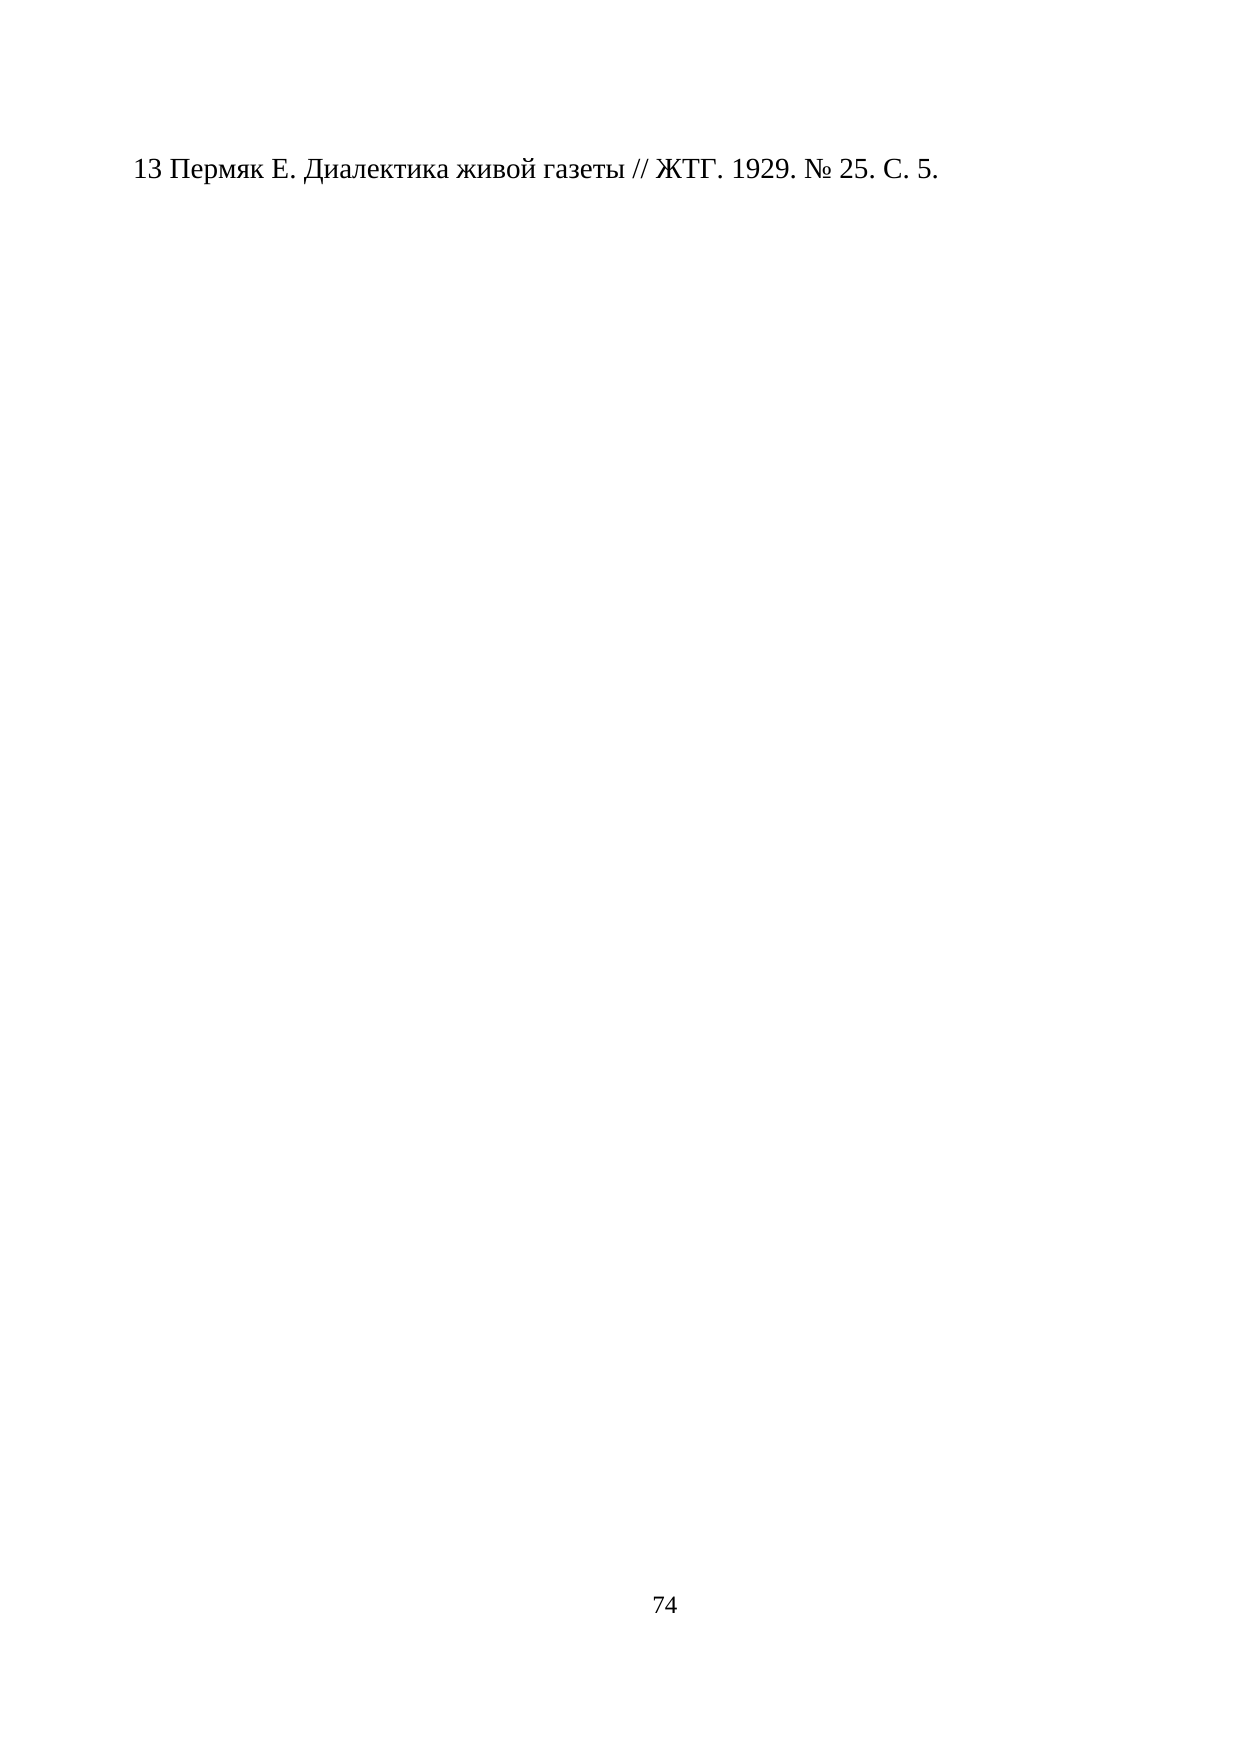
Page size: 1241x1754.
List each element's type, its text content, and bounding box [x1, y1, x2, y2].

text 13 Пермяк Е. Диалектика живой газеты // ЖТГ. 1929. № 25. С. 5. [133, 118, 1196, 185]
